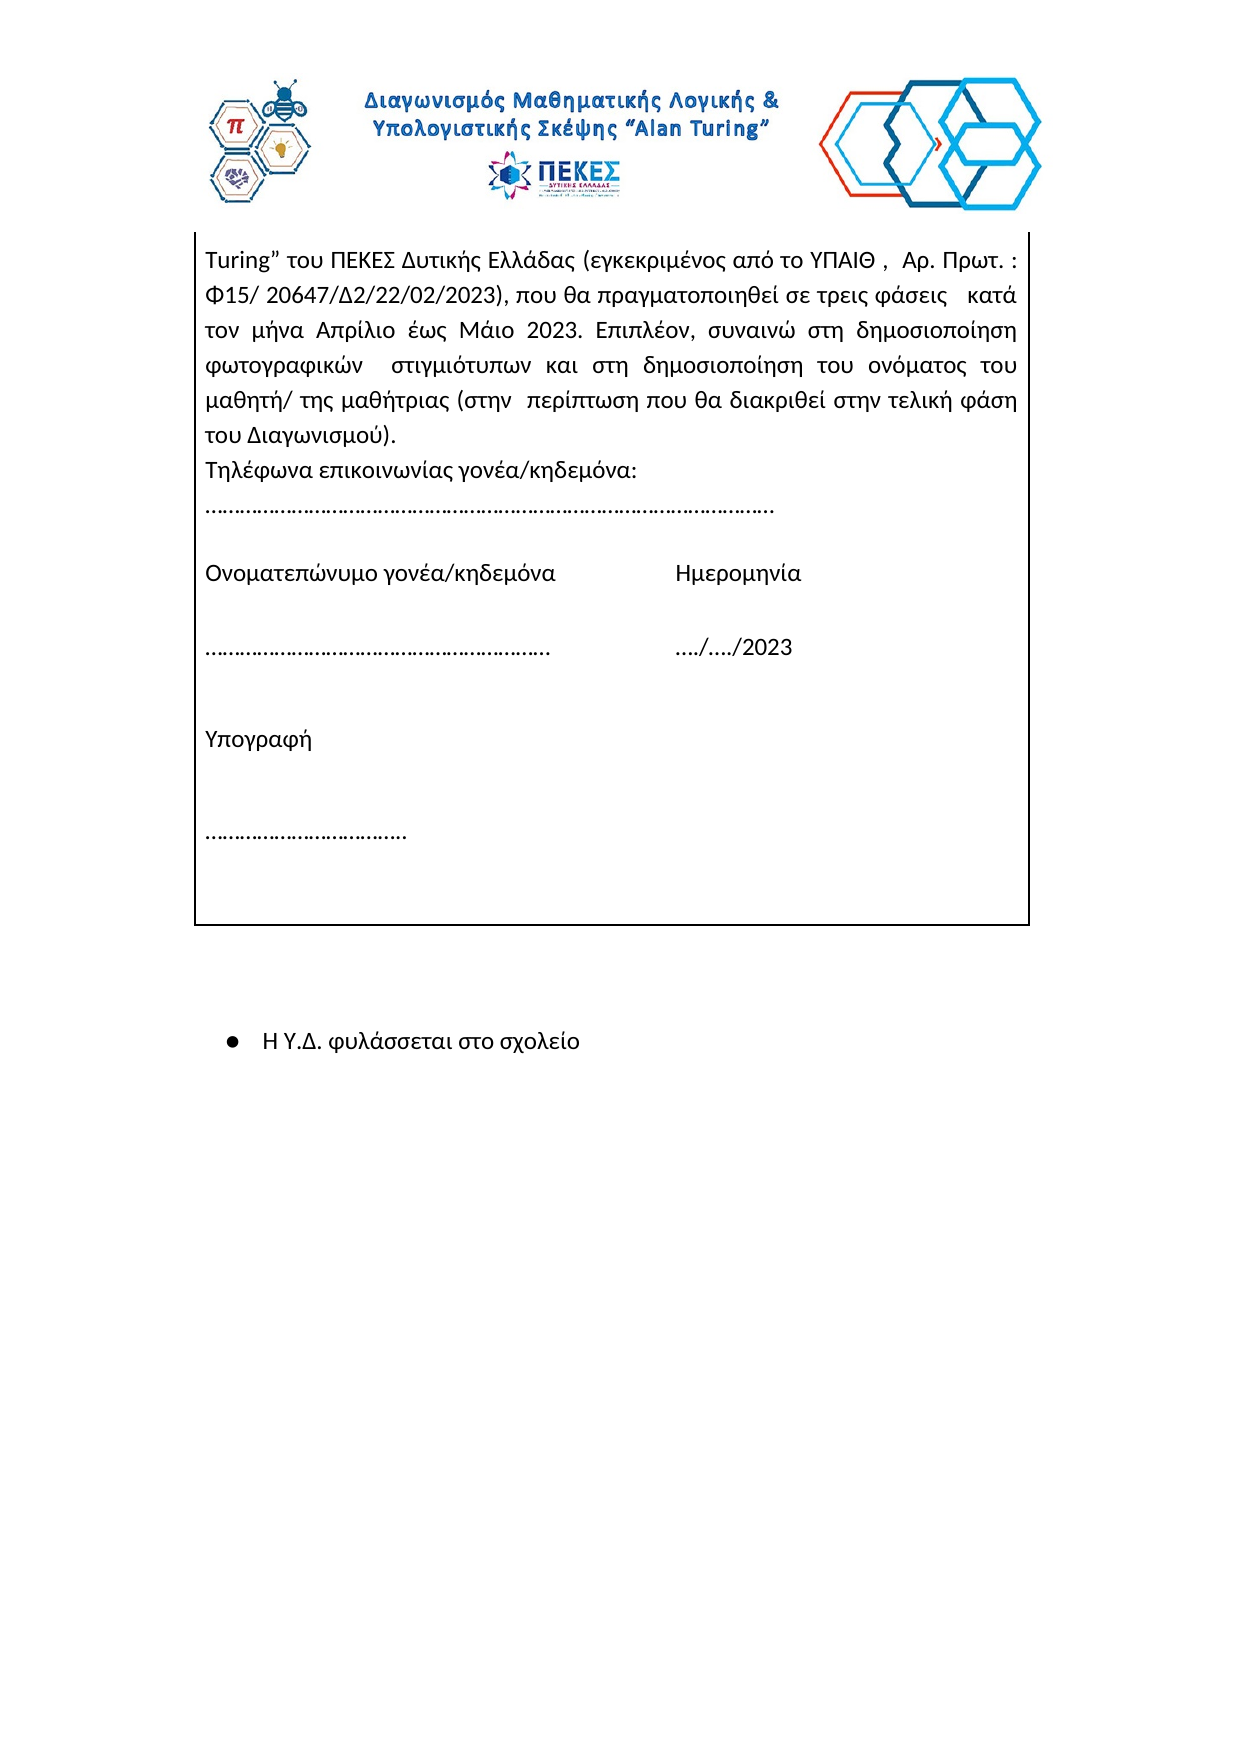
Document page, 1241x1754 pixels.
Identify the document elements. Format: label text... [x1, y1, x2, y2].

picture [187, 73, 1053, 214]
list Η Υ.Δ. φυλάσσεται στο σχολείο [225, 1025, 1029, 1056]
table_cell Ημερομηνία …./…./2023 [665, 534, 1028, 924]
table_cell Ονοματεπώνυμο γονέα/κηδεμόνα …………………………………………………… Υπογραφή …………………………….. [196, 534, 665, 924]
